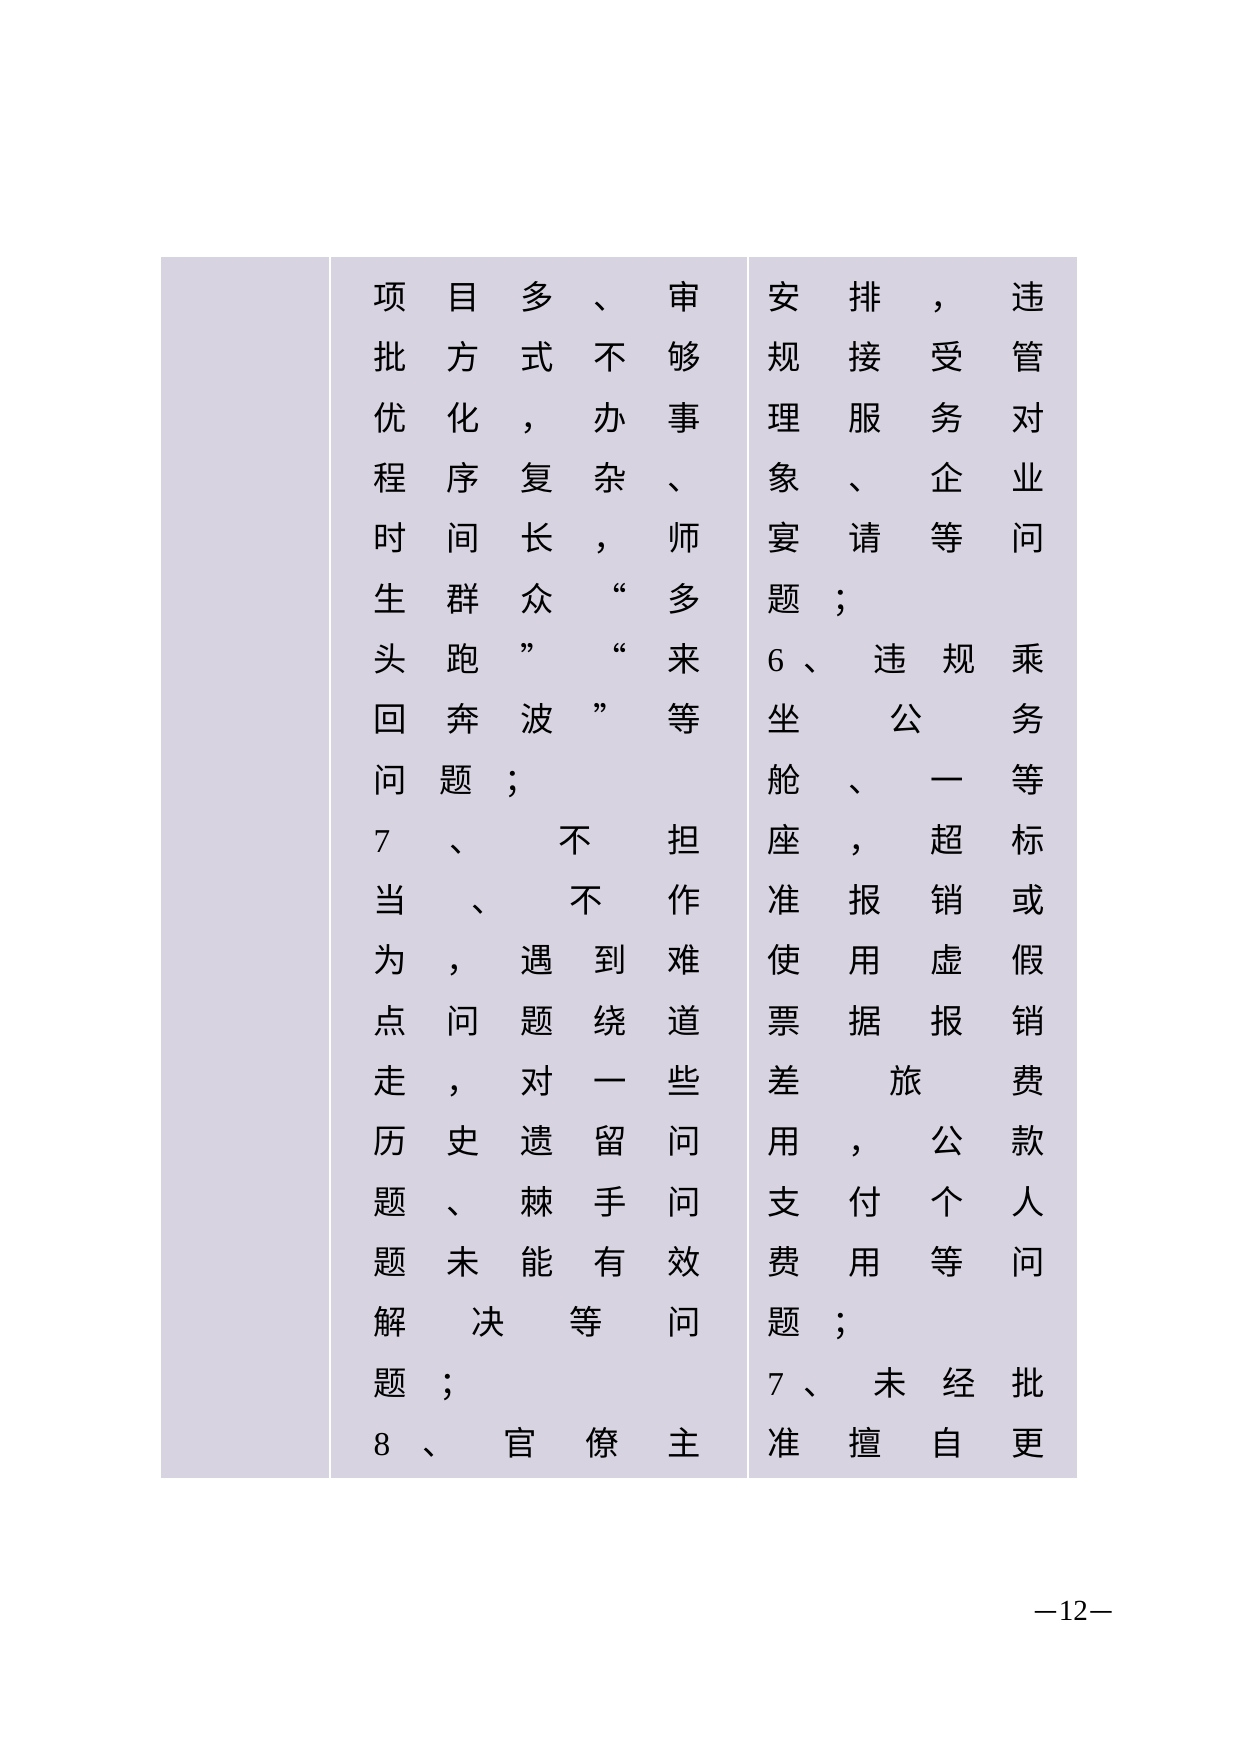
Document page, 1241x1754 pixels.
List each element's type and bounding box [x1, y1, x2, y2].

table_cell [161, 257, 329, 1478]
table_cell [749, 257, 1077, 1478]
table_cell [331, 257, 747, 1478]
